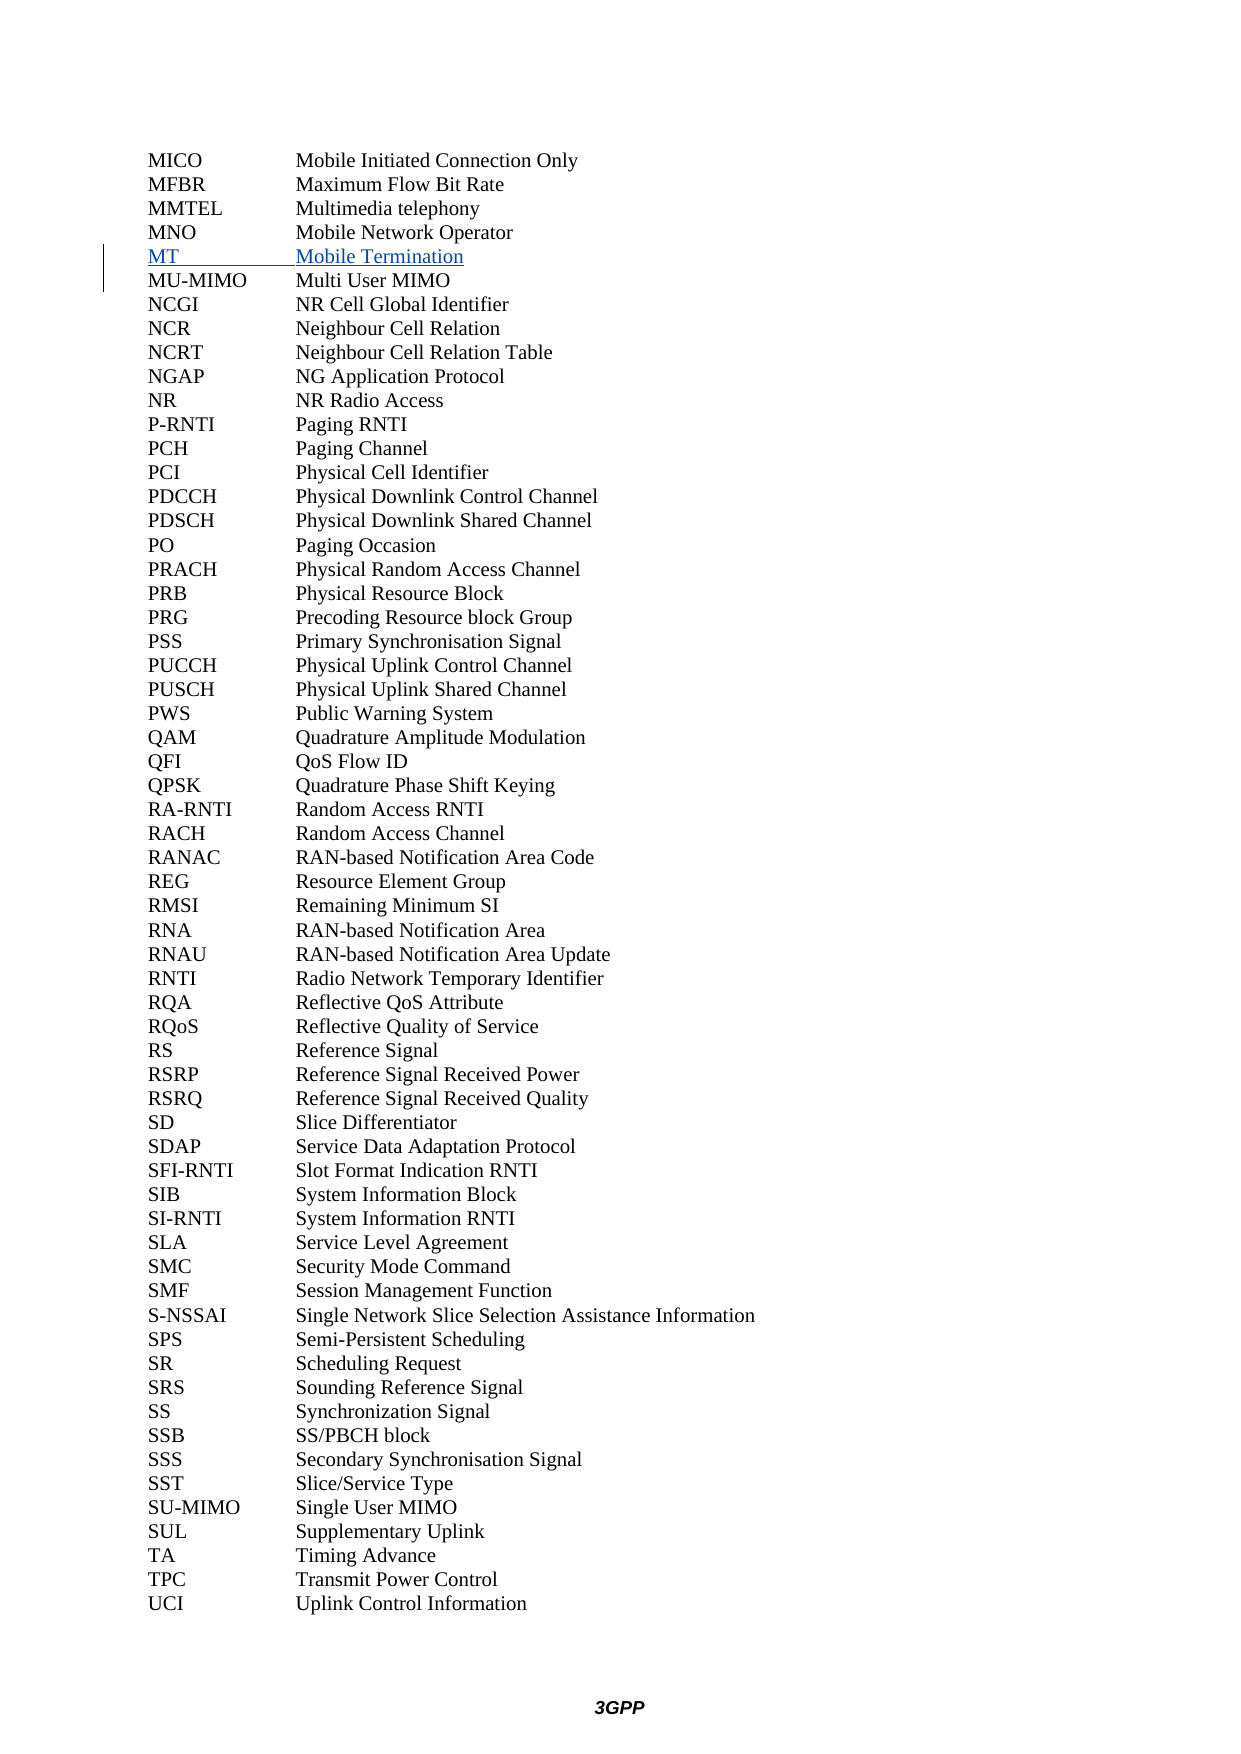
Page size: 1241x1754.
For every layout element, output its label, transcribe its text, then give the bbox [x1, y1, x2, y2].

text SSS Secondary Synchronisation Signal [148, 1447, 1122, 1471]
text TPC Transmit Power Control [148, 1567, 1122, 1591]
text MICO Mobile Initiated Connection Only [148, 147, 1122, 172]
text MNO Mobile Network Operator [148, 220, 1122, 244]
text RNA RAN-based Notification Area [148, 917, 1122, 942]
text SSB SS/PBCH block [148, 1423, 1122, 1447]
text SST Slice/Service Type [148, 1471, 1122, 1495]
text PRG Precoding Resource block Group [148, 605, 1122, 629]
text S-NSSAI Single Network Slice Selection Assistance Information [148, 1302, 1122, 1327]
text SR Scheduling Request [148, 1351, 1122, 1375]
text UCI Uplink Control Information [148, 1591, 1122, 1615]
text RMSI Remaining Minimum SI [148, 893, 1122, 917]
text PWS Public Warning System [148, 701, 1122, 725]
text SFI-RNTI Slot Format Indication RNTI [148, 1158, 1122, 1182]
text QFI QoS Flow ID [148, 749, 1122, 773]
text PRACH Physical Random Access Channel [148, 557, 1122, 581]
text MMTEL Multimedia telephony [148, 196, 1122, 220]
text RNAU RAN-based Notification Area Update [148, 942, 1122, 966]
text SDAP Service Data Adaptation Protocol [148, 1134, 1122, 1158]
text SLA Service Level Agreement [148, 1230, 1122, 1254]
text RS Reference Signal [148, 1038, 1122, 1062]
text SU-MIMO Single User MIMO [148, 1495, 1122, 1519]
text SIB System Information Block [148, 1182, 1122, 1206]
text PDCCH Physical Downlink Control Channel [148, 484, 1122, 508]
text RANAC RAN-based Notification Area Code [148, 845, 1122, 869]
text QPSK Quadrature Phase Shift Keying [148, 773, 1122, 797]
text SUL Supplementary Uplink [148, 1519, 1122, 1543]
text SPS Semi-Persistent Scheduling [148, 1327, 1122, 1351]
text RQA Reflective QoS Attribute [148, 990, 1122, 1014]
text MU-MIMO Multi User MIMO [148, 268, 1122, 292]
text SD Slice Differentiator [148, 1110, 1122, 1134]
text RQoS Reflective Quality of Service [148, 1014, 1122, 1038]
text PSS Primary Synchronisation Signal [148, 629, 1122, 653]
text NCGI NR Cell Global Identifier [148, 292, 1122, 316]
text RSRQ Reference Signal Received Quality [148, 1086, 1122, 1110]
text TA Timing Advance [148, 1543, 1122, 1567]
text SI-RNTI System Information RNTI [148, 1206, 1122, 1230]
text NR NR Radio Access [148, 388, 1122, 412]
text RSRP Reference Signal Received Power [148, 1062, 1122, 1086]
text PCI Physical Cell Identifier [148, 460, 1122, 484]
text SRS Sounding Reference Signal [148, 1375, 1122, 1399]
text P-RNTI Paging RNTI [148, 412, 1122, 436]
text SMC Security Mode Command [148, 1254, 1122, 1278]
text SMF Session Management Function [148, 1278, 1122, 1302]
text PDSCH Physical Downlink Shared Channel [148, 508, 1122, 532]
text MFBR Maximum Flow Bit Rate [148, 172, 1122, 196]
text RNTI Radio Network Temporary Identifier [148, 966, 1122, 990]
text PRB Physical Resource Block [148, 581, 1122, 605]
text SS Synchronization Signal [148, 1399, 1122, 1423]
text PUSCH Physical Uplink Shared Channel [148, 677, 1122, 701]
text RA-RNTI Random Access RNTI [148, 797, 1122, 821]
text NCRT Neighbour Cell Relation Table [148, 340, 1122, 364]
text REG Resource Element Group [148, 869, 1122, 893]
text PUCCH Physical Uplink Control Channel [148, 653, 1122, 677]
text PO Paging Occasion [148, 532, 1122, 557]
text PCH Paging Channel [148, 436, 1122, 460]
text QAM Quadrature Amplitude Modulation [148, 725, 1122, 749]
text NCR Neighbour Cell Relation [148, 316, 1122, 340]
text RACH Random Access Channel [148, 821, 1122, 845]
text NGAP NG Application Protocol [148, 364, 1122, 388]
